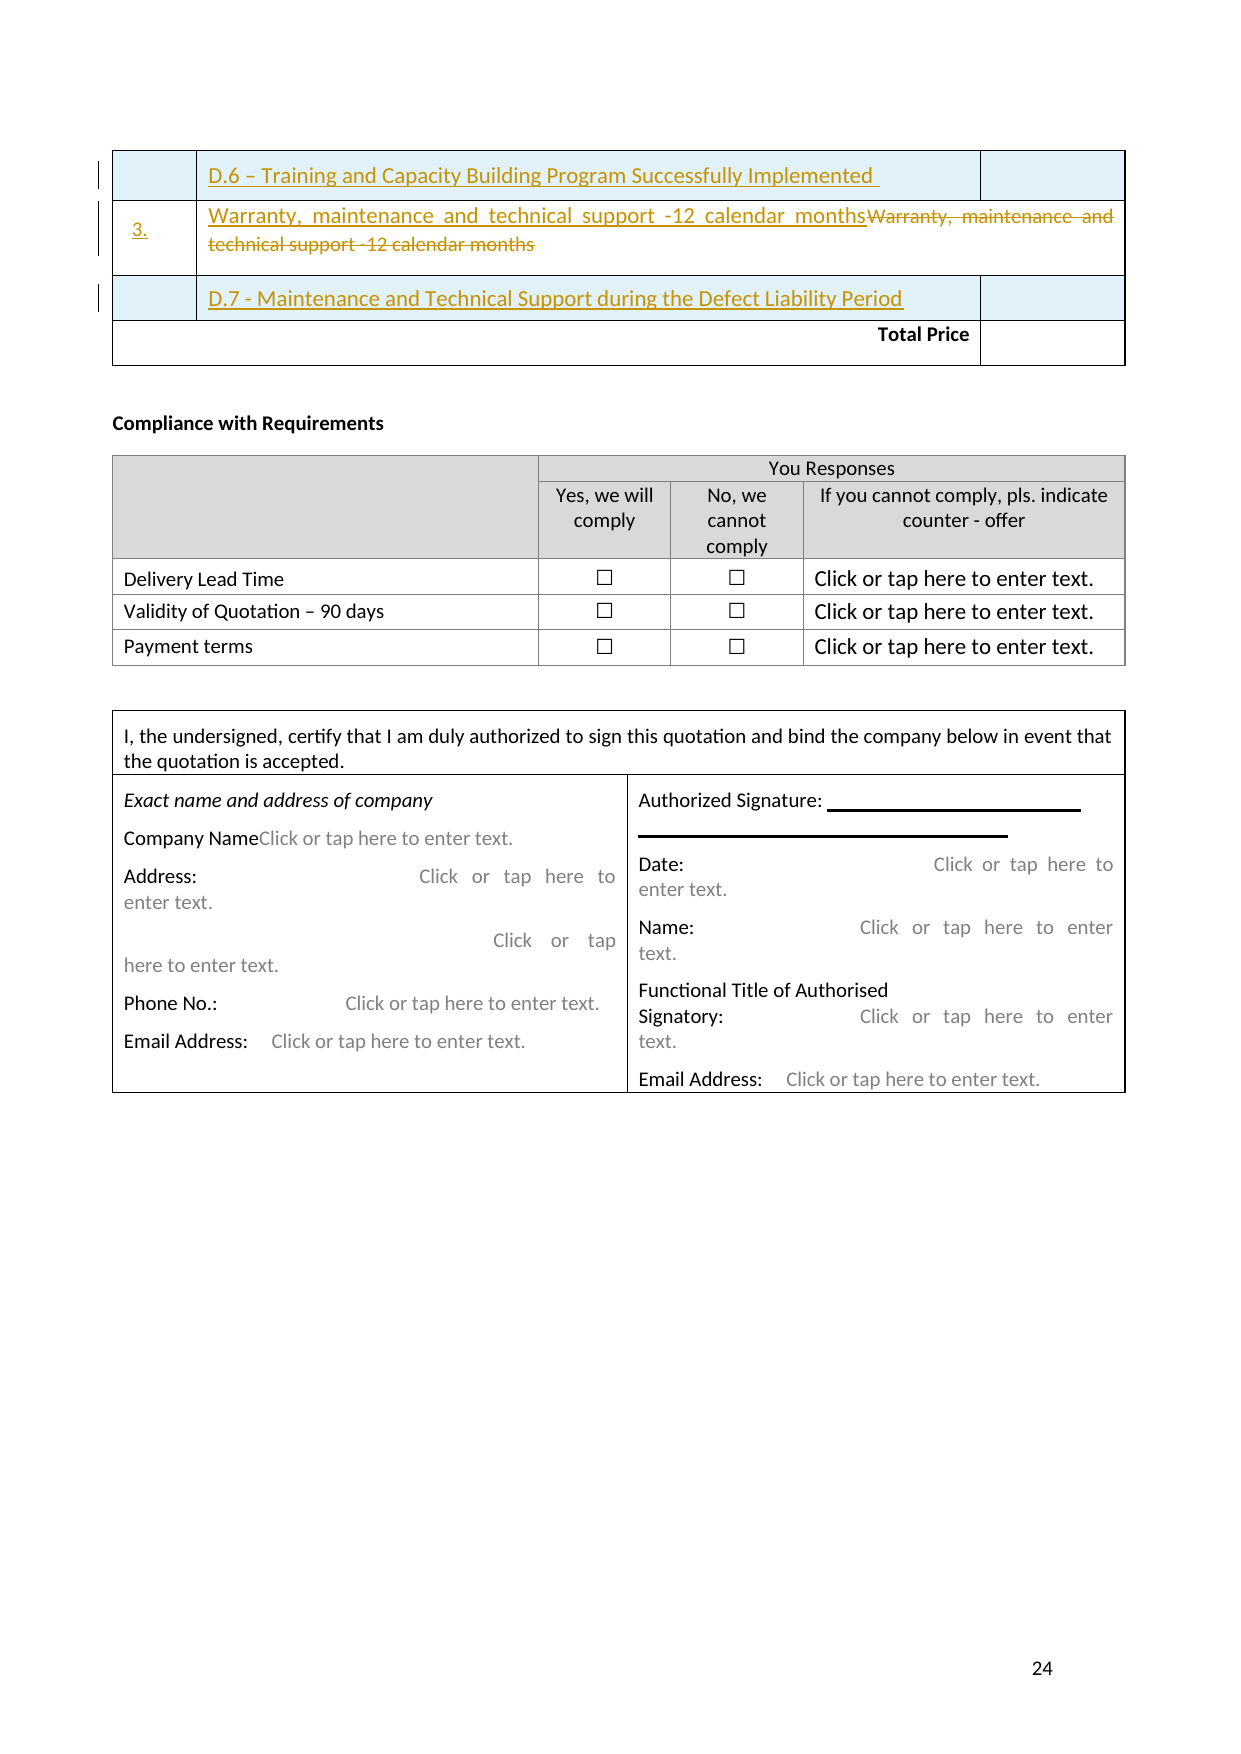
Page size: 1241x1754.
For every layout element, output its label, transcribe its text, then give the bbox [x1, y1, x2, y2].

table_cell Payment terms [113, 630, 538, 664]
table_cell [197, 201, 1124, 275]
table_cell No, we cannot comply [671, 482, 803, 558]
table_cell Authorized Signature: Date: Name: Functional Title of Authorised Signatory: Email Address: [628, 775, 1124, 1092]
table_header I, the undersigned, certify that I am duly authorized to sign this quotation and bind the company below in event that the quotation is accepted. [113, 711, 1124, 774]
table_cell Delivery Lead Time [113, 559, 538, 594]
table_cell [981, 321, 1124, 365]
table_cell Total Price [113, 321, 980, 365]
table_cell Exact name and address of company Company Name Address: Phone No.: Email Address: [113, 775, 627, 1092]
table_header You Responses [539, 456, 1124, 481]
text Compliance with Requirements [112, 411, 1128, 436]
table_header [113, 456, 538, 558]
table_cell If you cannot comply, pls. indicate counter - offer [804, 482, 1124, 558]
table_cell Validity of Quotation – 90 days [113, 595, 538, 629]
table_cell [113, 201, 196, 275]
table_cell Yes, we will comply [539, 482, 670, 558]
